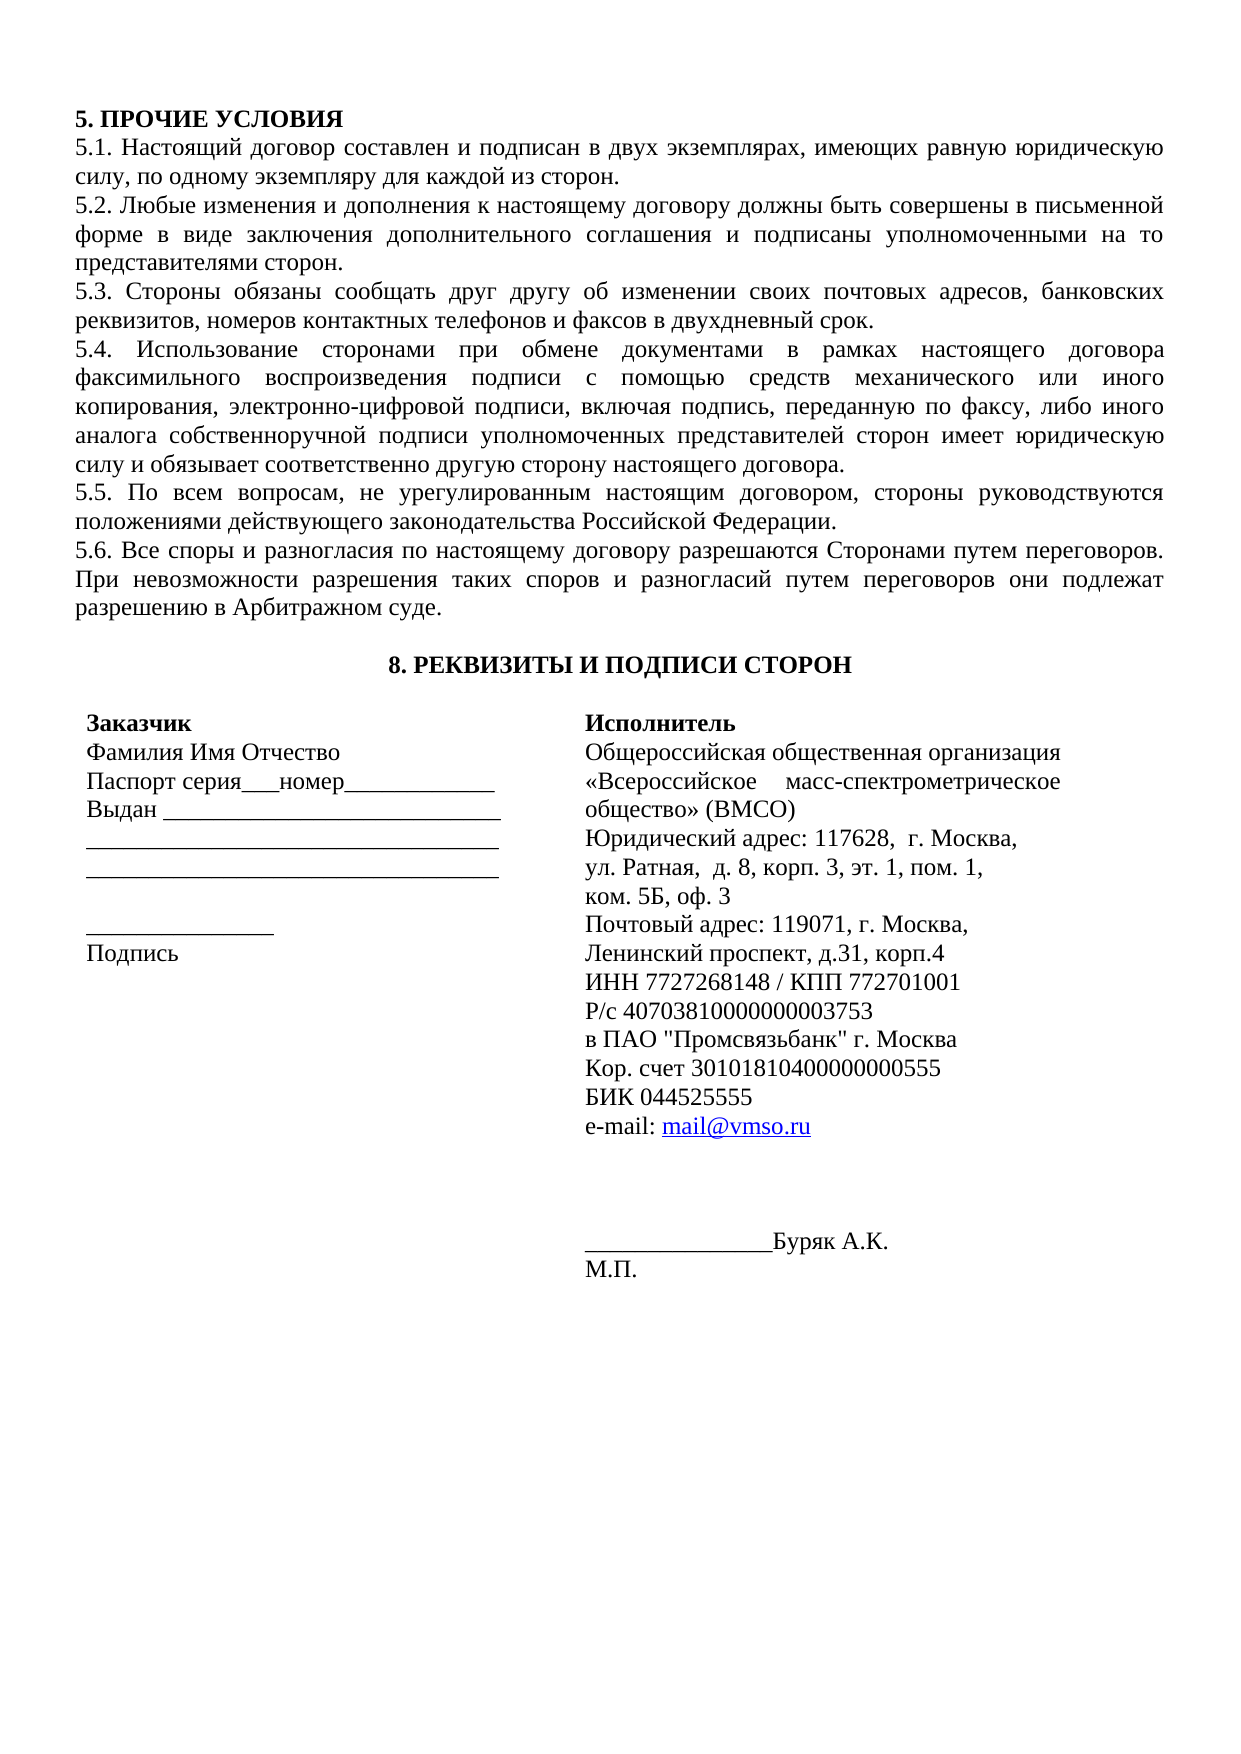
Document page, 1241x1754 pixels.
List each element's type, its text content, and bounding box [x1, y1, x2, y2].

table_cell Фамилия Имя Отчество Паспорт серия___номер____________ Выдан ___________________________ _________________________________ _________________________________ _______________ Подпись [75, 737, 573, 1298]
table_cell Общероссийская общественная организация «Всероссийское масс-спектрометрическое общество» (ВМСО) Юридический адрес: 117628, г. Москва, ул. Ратная, д. 8, корп. 3, эт. 1, пом. 1, ком. 5Б, оф. 3 Почтовый адрес: 119071, г. Москва, Ленинский проспект, д.31, корп.4 ИНН 7727268148 / КПП 772701001 Р/с 40703810000000003753 в ПАО "Промсвязьбанк" г. Москва Кор. счет 30101810400000000555 БИК 044525555 e-mail: mail@vmso.ru _______________Буряк А.К. М.П. [574, 737, 1072, 1298]
text 5.2. Любые изменения и дополнения к настоящему договору должны быть совершены в письменной форме в виде заключения дополнительного соглашения и подписаны уполномоченными на то представителями сторон. [75, 190, 1165, 276]
text 5.4. Использование сторонами при обмене документами в рамках настоящего договора факсимильного воспроизведения подписи с помощью средств механического или иного копирования, электронно-цифровой подписи, включая подпись, переданную по факсу, либо иного аналога собственноручной подписи уполномоченных представителей сторон имеет юридическую силу и обязывает соответственно другую сторону настоящего договора. [75, 334, 1165, 477]
table_header Исполнитель [574, 708, 1072, 737]
text 5.1. Настоящий договор составлен и подписан в двух экземплярах, имеющих равную юридическую силу, по одному экземпляру для каждой из сторон. [75, 132, 1165, 190]
text 5.5. По всем вопросам, не урегулированным настоящим договором, стороны руководствуются положениями действующего законодательства Российской Федерации. [75, 477, 1165, 535]
text 5.6. Все споры и разногласия по настоящему договору разрешаются Сторонами путем переговоров. При невозможности разрешения таких споров и разногласий путем переговоров они подлежат разрешению в Арбитражном суде. [75, 535, 1165, 621]
table_header Заказчик [75, 708, 573, 737]
text 5. ПРОЧИЕ УСЛОВИЯ [75, 104, 1165, 132]
text 8. Реквизиты и подписи сторон [75, 650, 1165, 679]
text 5.3. Стороны обязаны сообщать друг другу об изменении своих почтовых адресов, банковских реквизитов, номеров контактных телефонов и факсов в двухдневный срок. [75, 276, 1165, 334]
